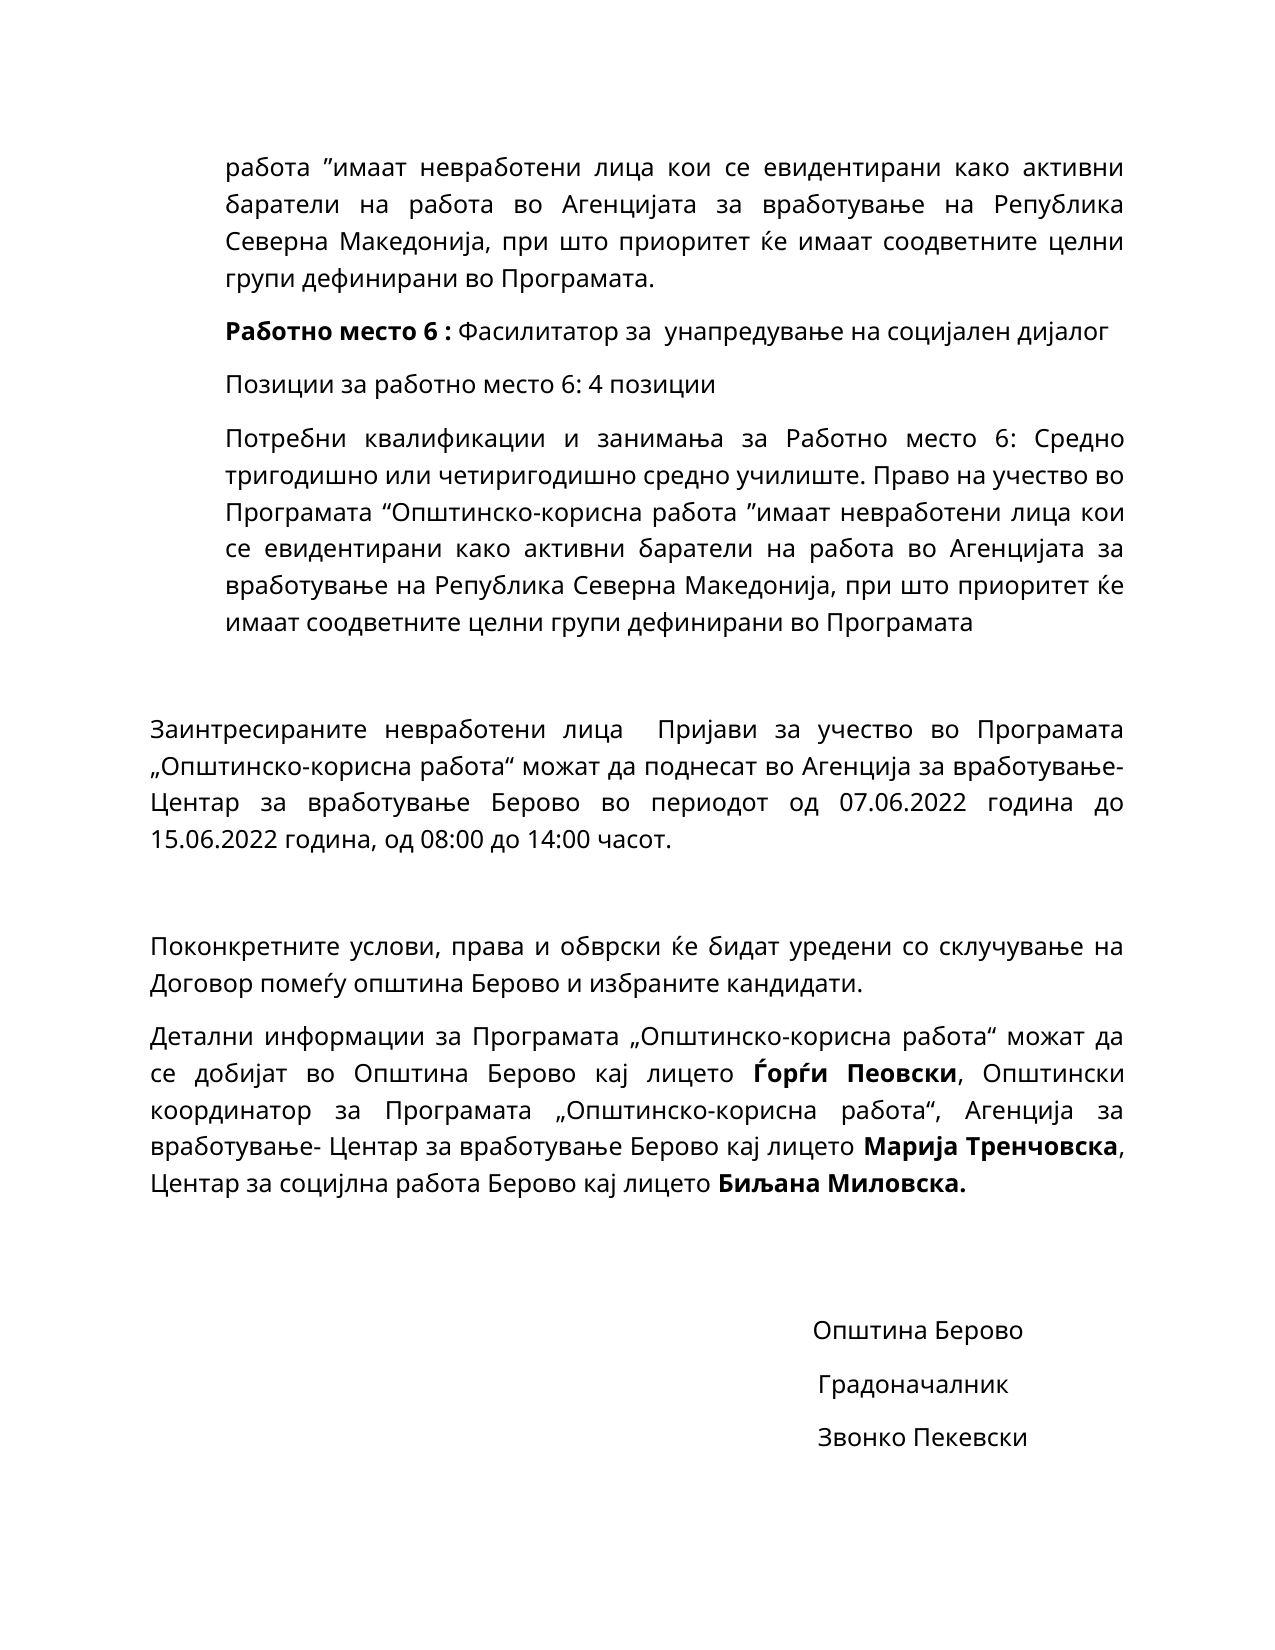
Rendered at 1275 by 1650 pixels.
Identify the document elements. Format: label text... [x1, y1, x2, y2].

text Поконкретните услови, права и обврски ќе бидат уредени со склучување на Договор помеѓу општина Берово и избраните кандидати. [150, 928, 1125, 999]
text Градоначалник [150, 1366, 1125, 1401]
text Работно место 6 : Фасилитатор за унапредување на социјален дијалог [225, 314, 1125, 348]
text Звонко Пекевски [150, 1420, 1125, 1454]
text Детални информации за Програмата „Општинско-корисна работа“ можат да се добијат во Општина Берово кај лицето Ѓорѓи Пеовски, Општински координатор за Програмата „Општинско-корисна работа“, Агенција за вработување- Центар за вработување Берово кај лицето Марија Тренчовска, Центар за социјлна работа Берово кај лицето Биљана Миловска. [150, 1019, 1125, 1200]
text Позиции за работно место 6: 4 позиции [225, 367, 1125, 401]
text Општина Берово [150, 1313, 1125, 1347]
text Потребни квалификации и занимања за Работно место 6: Средно тригодишно или четиригодишно средно училиште. Право на учество во Програмата “Општинско-корисна работа ”имаат невработени лица кои се евидентирани како активни баратели на работа во Агенцијата за вработување на Република Северна Македонија, при што приоритет ќе имаат соодветните целни групи дефинирани во Програмата [225, 421, 1125, 638]
text Заинтресираните невработени лица Пријави за учество во Програмата „Општинско-корисна работа“ можат да поднесат во Агенција за вработување- Центар за вработување Берово во периодот од 07.06.2022 година до 15.06.2022 година, од 08:00 до 14:00 часот. [150, 711, 1125, 856]
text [225, 150, 1125, 294]
